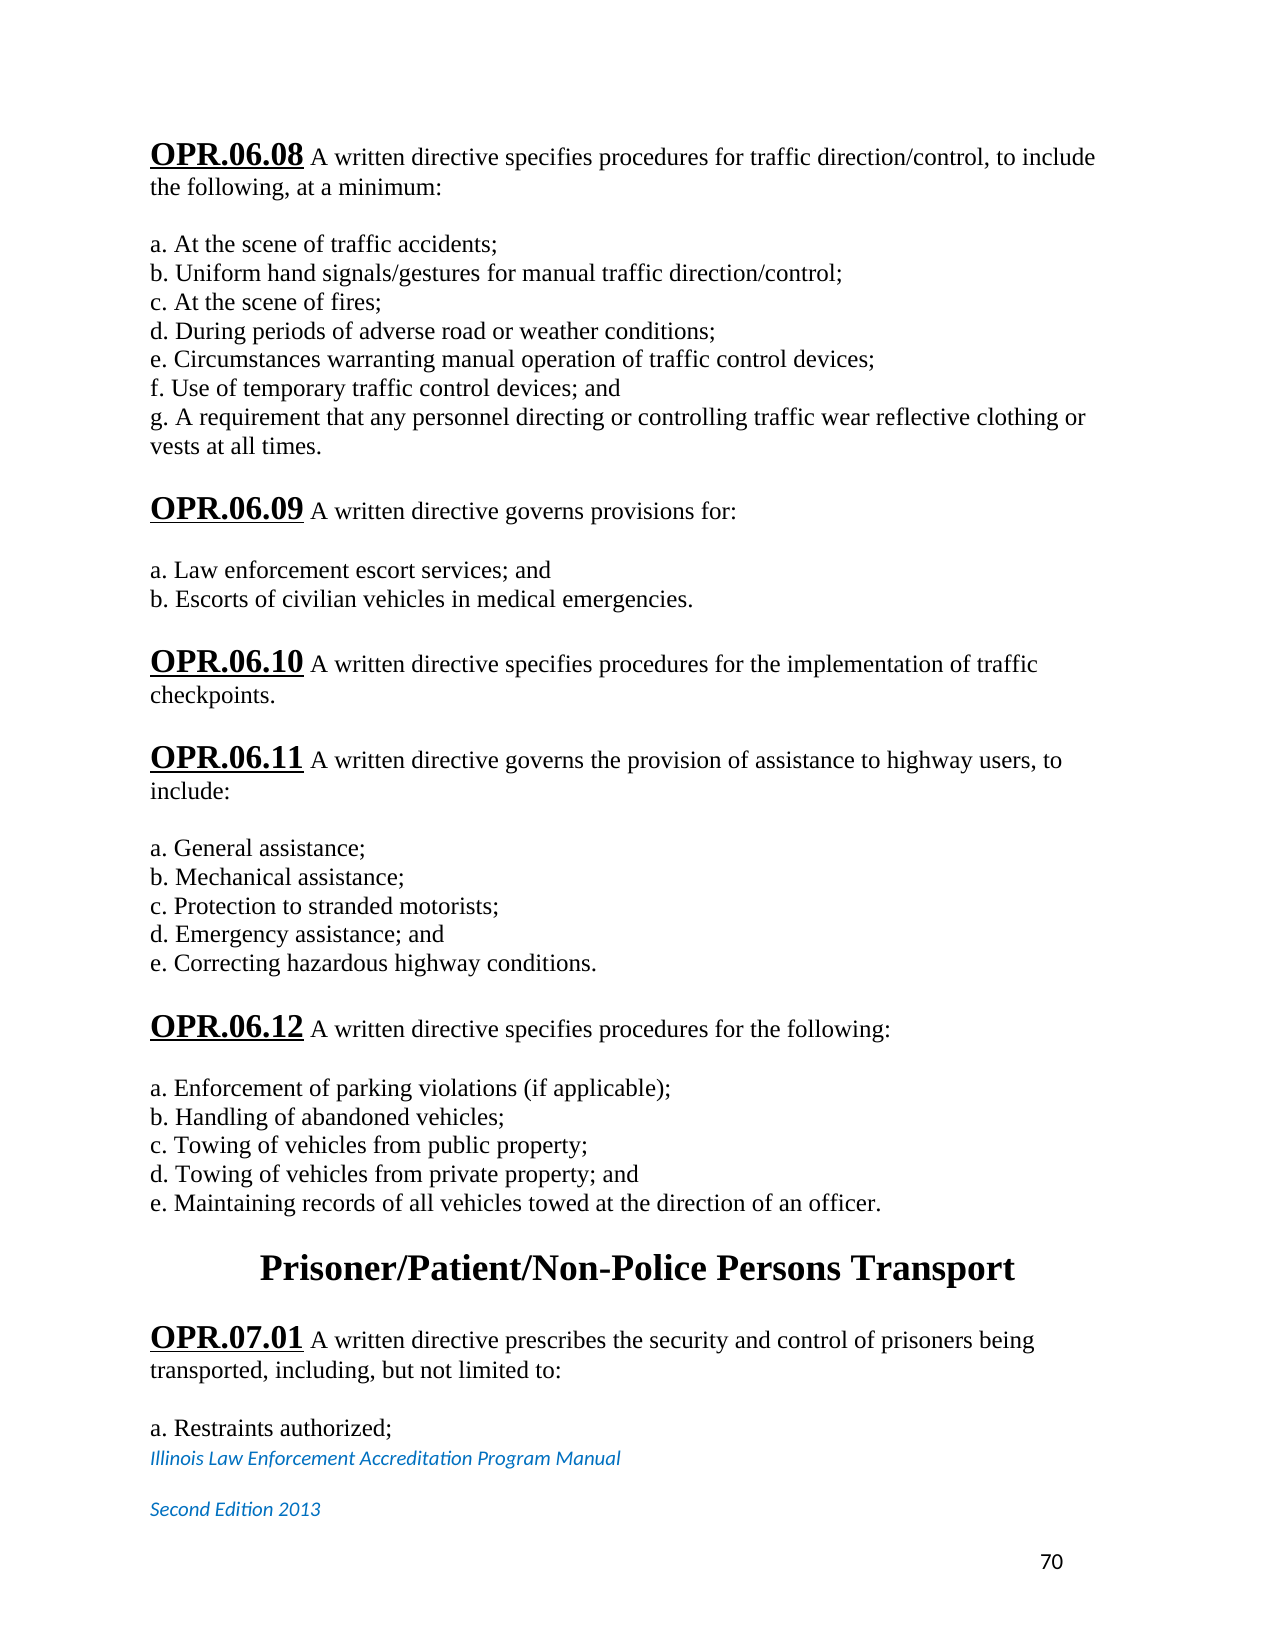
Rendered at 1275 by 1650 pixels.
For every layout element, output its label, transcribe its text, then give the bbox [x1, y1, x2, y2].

text e. Maintaining records of all vehicles towed at the direction of an officer. [150, 1188, 1125, 1217]
text Prisoner/Patient/Non-Police Persons Transport [150, 1245, 1125, 1288]
text d. Emergency assistance; and [150, 919, 1125, 948]
text c. At the scene of fires; [150, 287, 1125, 316]
text OPR.07.01 A written directive prescribes the security and control of prisoners being transported, including, but not limited to: [150, 1317, 1125, 1384]
text f. Use of temporary traffic control devices; and [150, 373, 1125, 402]
text c. Towing of vehicles from public property; [150, 1130, 1125, 1159]
text a. Law enforcement escort services; and [150, 555, 1125, 584]
text b. Handling of abandoned vehicles; [150, 1102, 1125, 1130]
text OPR.06.12 A written directive specifies procedures for the following: [150, 1006, 1125, 1044]
text b. Uniform hand signals/gestures for manual traffic direction/control; [150, 258, 1125, 287]
text d. Towing of vehicles from private property; and [150, 1159, 1125, 1188]
text a. Restraints authorized; [150, 1413, 1125, 1442]
text d. During periods of adverse road or weather conditions; [150, 316, 1125, 344]
text g. A requirement that any personnel directing or controlling traffic wear reflective clothing or vests at all times. [150, 402, 1125, 459]
text b. Escorts of civilian vehicles in medical emergencies. [150, 584, 1125, 613]
text OPR.06.11 A written directive governs the provision of assistance to highway users, to include: [150, 737, 1125, 804]
text a. Enforcement of parking violations (if applicable); [150, 1073, 1125, 1102]
text OPR.06.09 A written directive governs provisions for: [150, 488, 1125, 527]
text OPR.06.08 A written directive specifies procedures for traffic direction/control, to include the following, at a minimum: [150, 134, 1125, 201]
text OPR.06.10 A written directive specifies procedures for the implementation of traffic checkpoints. [150, 642, 1125, 709]
text c. Protection to stranded motorists; [150, 891, 1125, 919]
text b. Mechanical assistance; [150, 862, 1125, 891]
text a. At the scene of traffic accidents; [150, 229, 1125, 258]
text a. General assistance; [150, 833, 1125, 862]
text e. Correcting hazardous highway conditions. [150, 948, 1125, 977]
text e. Circumstances warranting manual operation of traffic control devices; [150, 344, 1125, 373]
